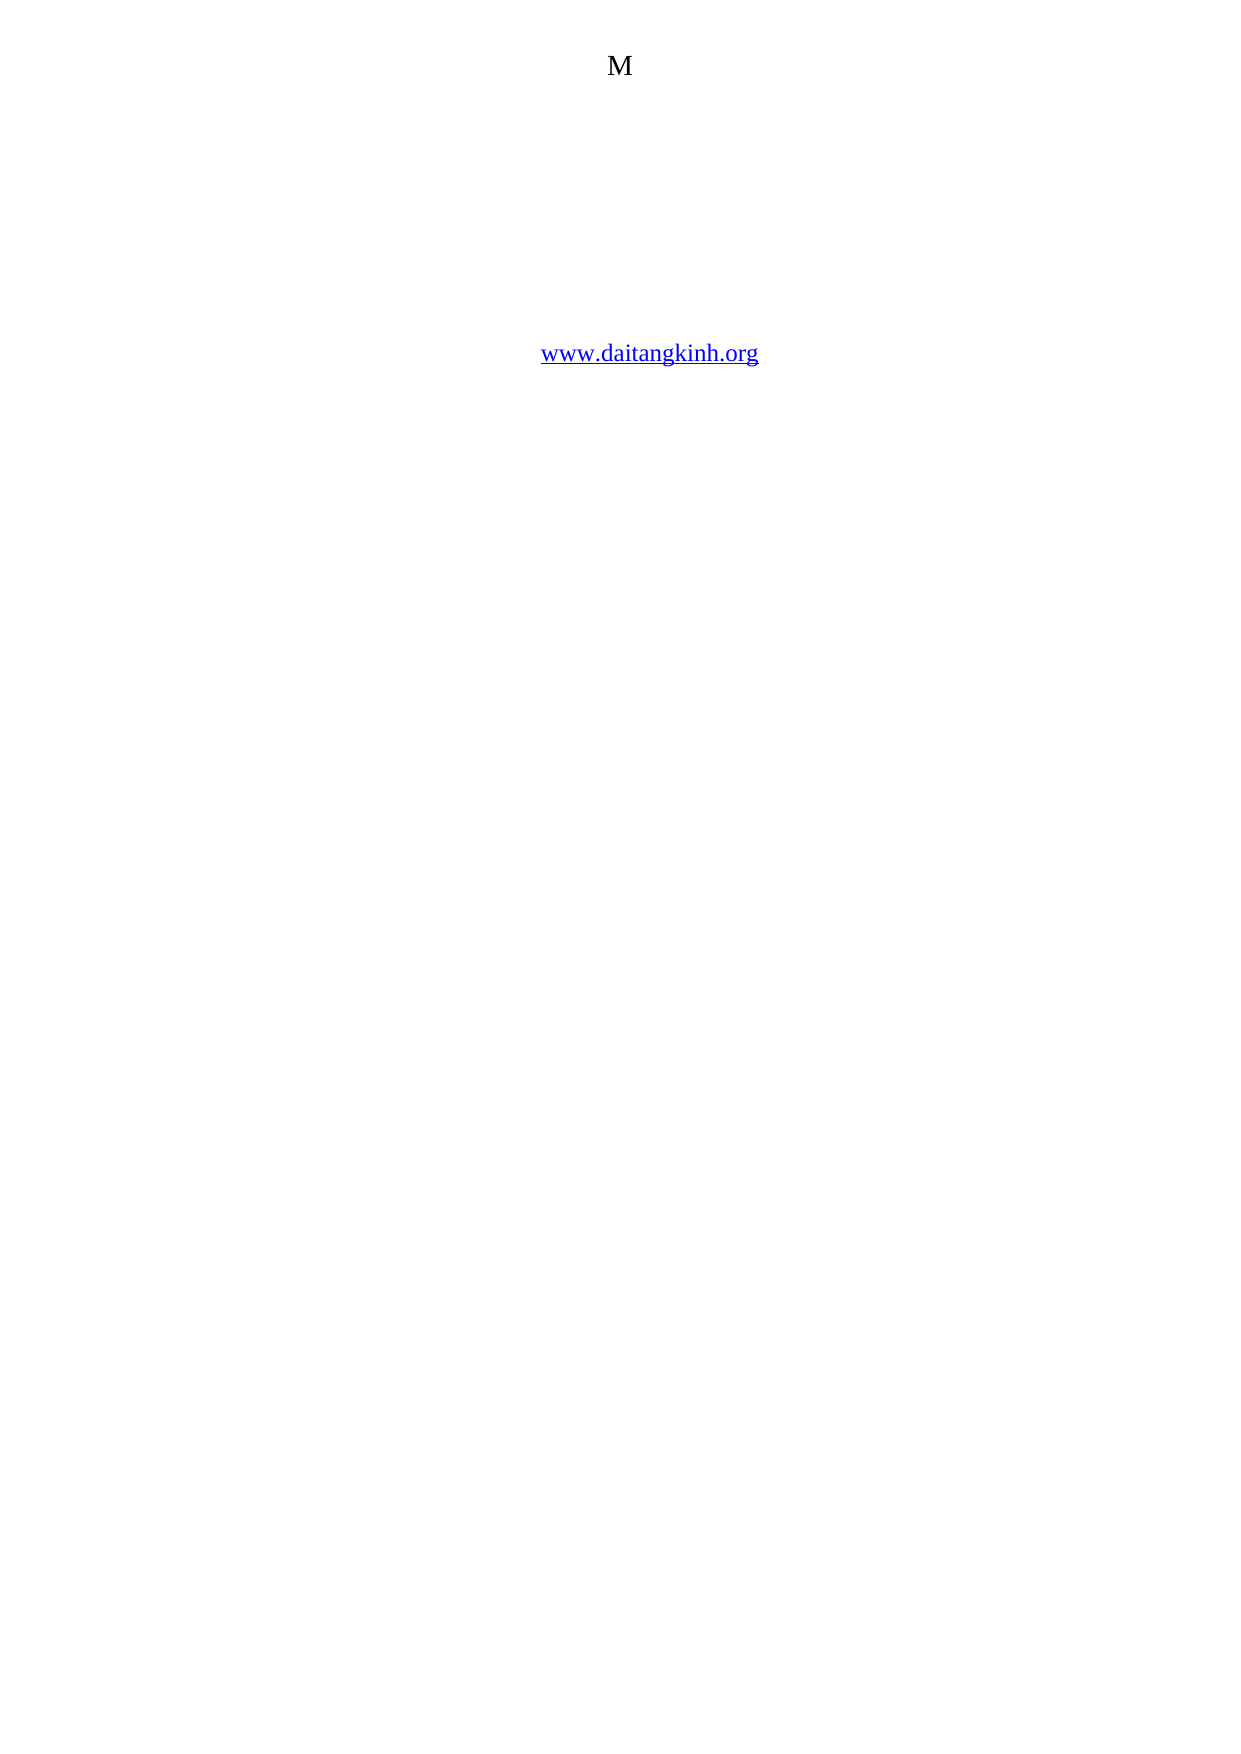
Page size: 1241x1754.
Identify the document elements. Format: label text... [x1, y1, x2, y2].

text www.daitangkinh.org [427, 338, 872, 367]
title M [135, 48, 1104, 81]
